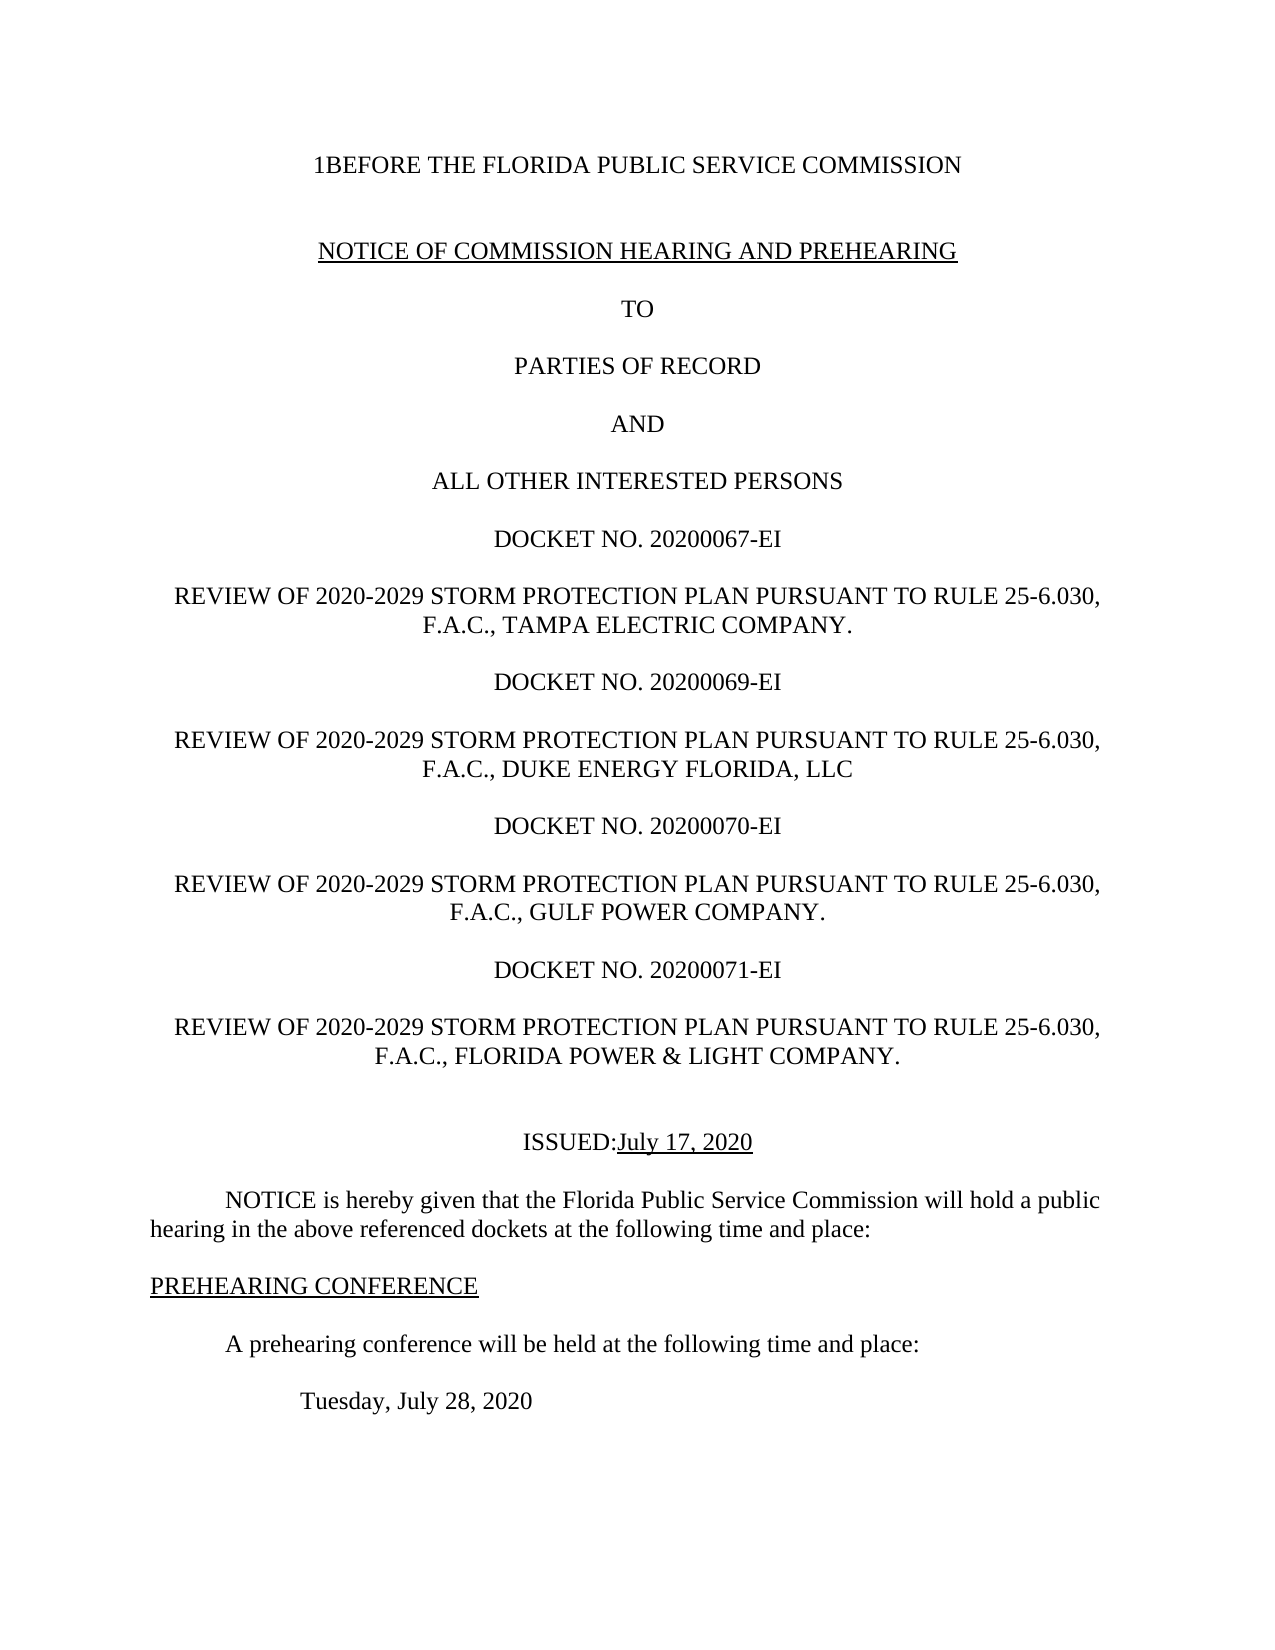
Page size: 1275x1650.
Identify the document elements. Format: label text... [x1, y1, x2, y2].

text TO [150, 294, 1125, 322]
text OTHER INTERESTED PERSONS [150, 466, 1125, 495]
text Review of 2020-2029 Storm Protection Plan pursuant to Rule 25-6.030, F.A.C., Tampa Electric Company. [150, 581, 1125, 639]
text PARTIES OF RECORD [150, 351, 1125, 380]
text Tuesday, July 28, 2020 [150, 1386, 1125, 1415]
text Review of 2020-2029 Storm Protection Plan pursuant to Rule 25-6.030, F.A.C., Duke Energy Florida, LLC [150, 725, 1125, 782]
text A prehearing conference will be held at the following time and place: [150, 1329, 1125, 1357]
text DOCKET NO. 20200071-EI [150, 955, 1125, 984]
text DOCKET NO. 20200069-EI [150, 667, 1125, 696]
text DOCKET NO. 20200067-EI [150, 524, 1125, 552]
text ISSUED:July 17, 2020 [150, 1127, 1125, 1156]
text DOCKET NO. 20200070-EI [150, 811, 1125, 840]
text NOTICE is hereby given that the Florida Public Service Commission will hold a public hearing in the above referenced dockets at the following time and place: [150, 1185, 1125, 1242]
text BEFORE THE FLORIDA PUBLIC SERVICE COMMISSION [150, 150, 1125, 179]
text Review of 2020-2029 Storm Protection Plan pursuant to Rule 25-6.030, F.A.C., Gulf Power Company. [150, 869, 1125, 926]
text Review of 2020-2029 Storm Protection Plan pursuant to Rule 25-6.030, F.A.C., Florida Power & Light Company. [150, 1012, 1125, 1070]
text PREHEARING CONFERENCE [150, 1271, 1125, 1300]
text NOTICE OF COMMISSION HEARING AND PREHEARING [150, 236, 1125, 265]
